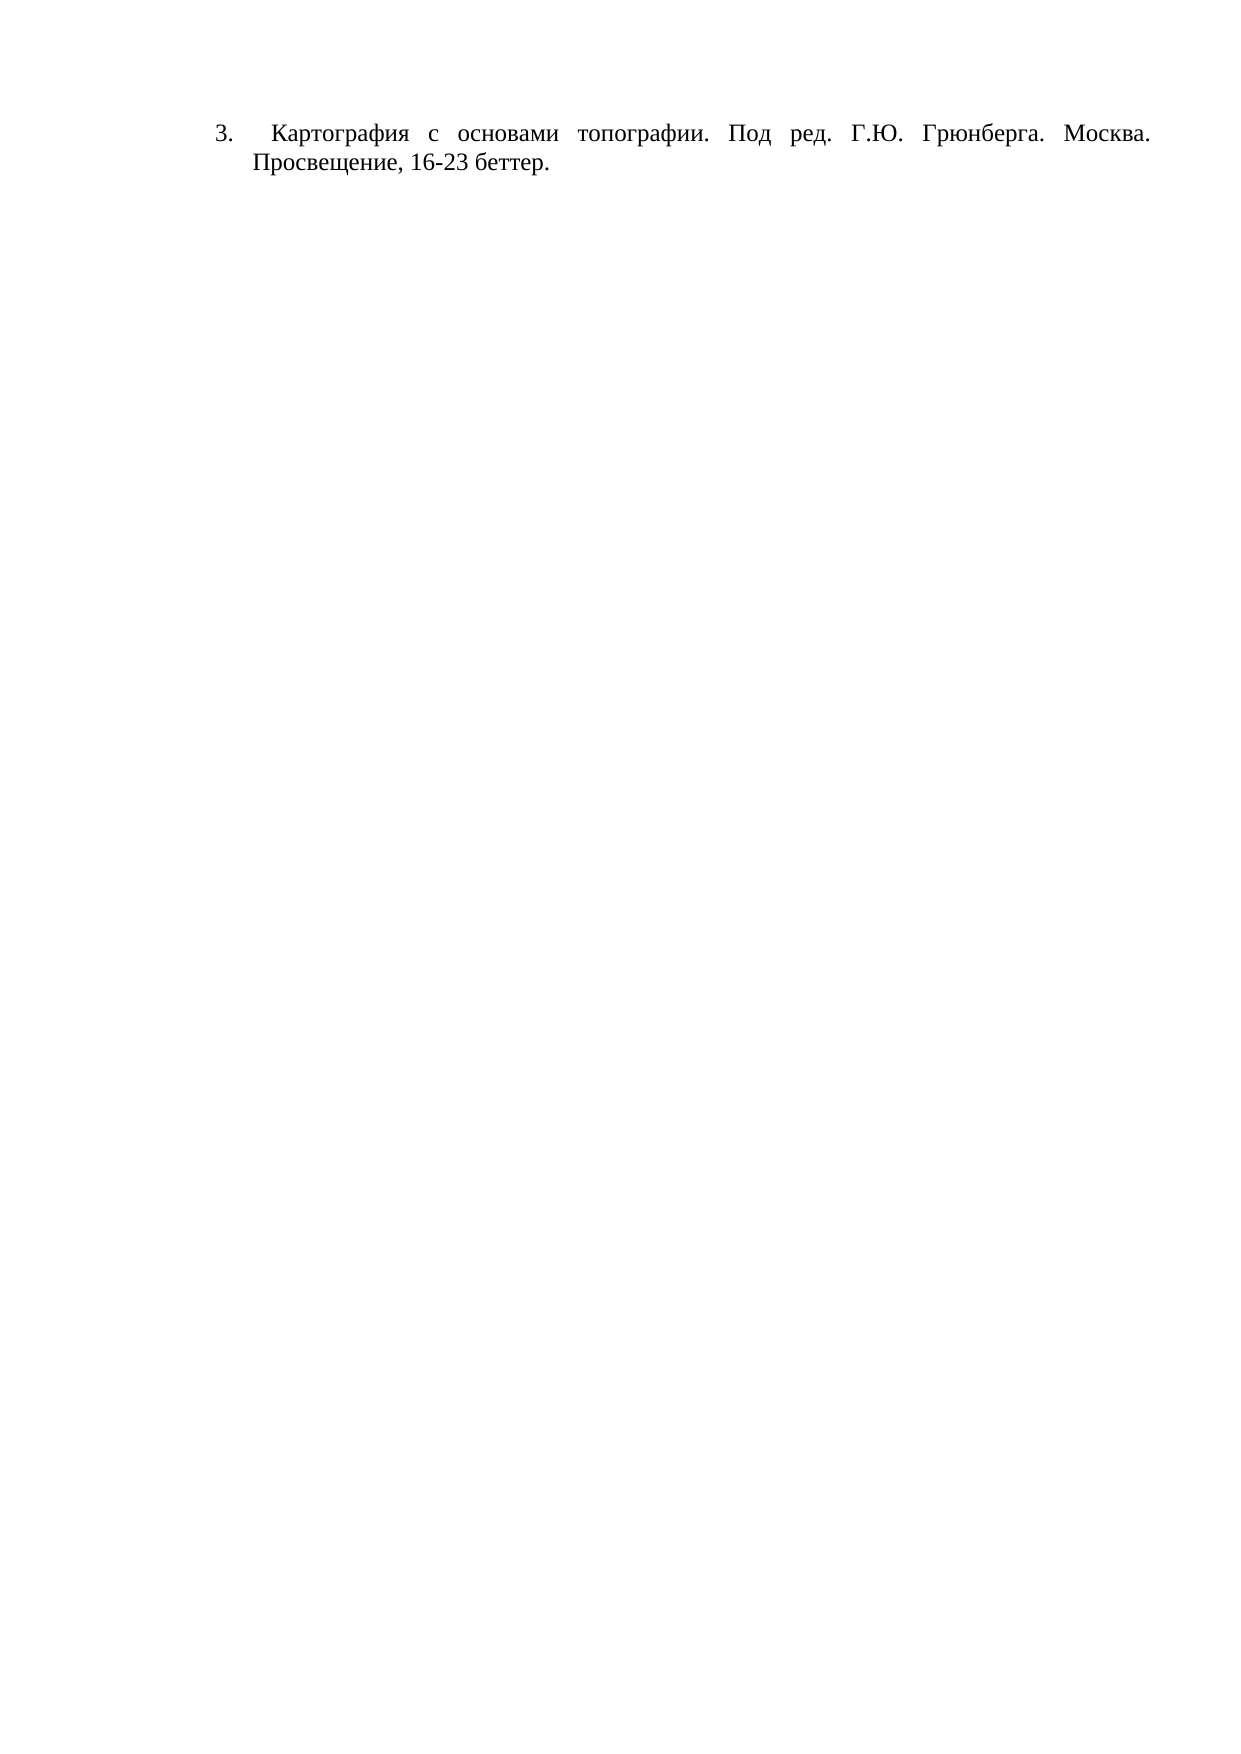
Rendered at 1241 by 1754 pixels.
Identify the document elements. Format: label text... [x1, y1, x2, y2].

list Картография с основами топографии. Под ред. Г.Ю. Грюнберга. Москва. Просвещение, 16-23 беттер. [215, 118, 1152, 176]
